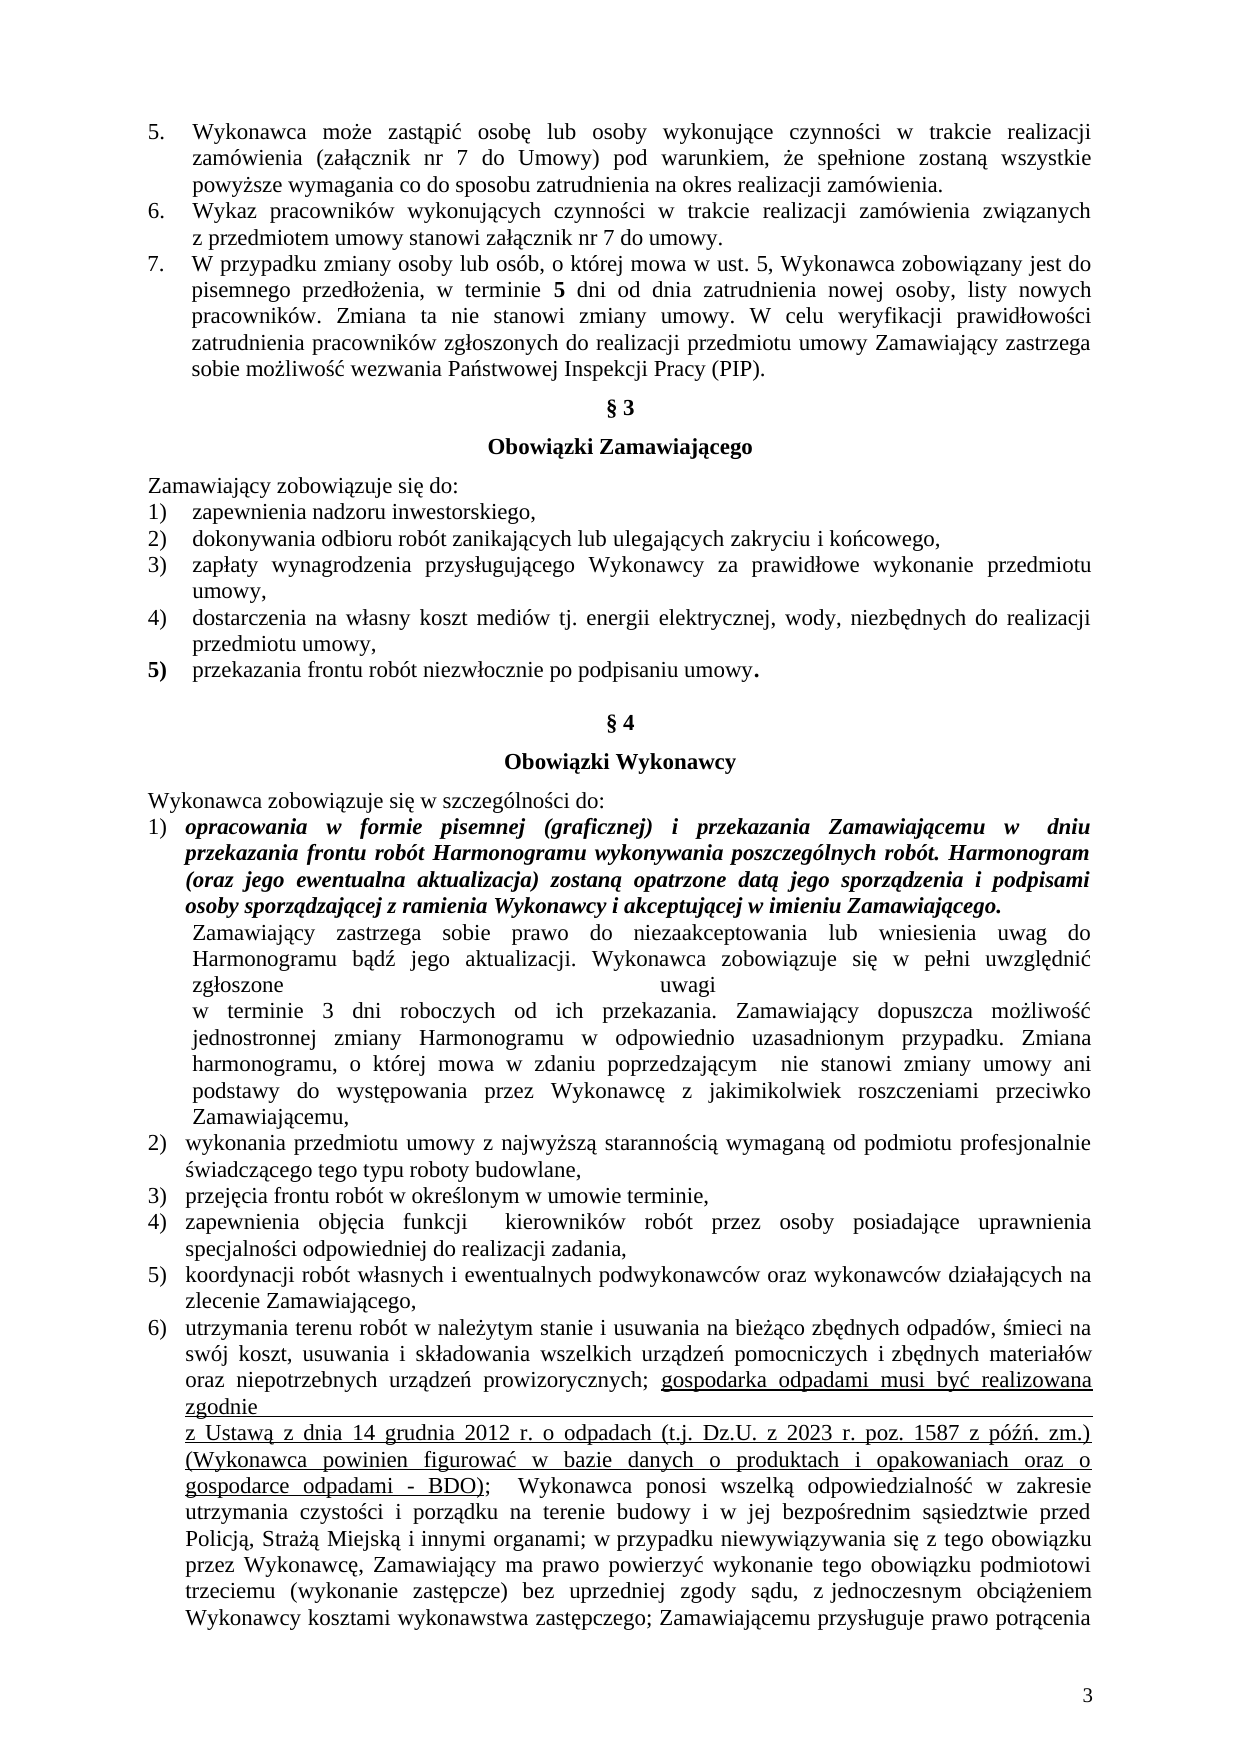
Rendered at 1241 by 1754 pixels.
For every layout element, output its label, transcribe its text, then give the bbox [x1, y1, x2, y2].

list wykonania przedmiotu umowy z najwyższą starannością wymaganą od podmiotu profesjonalnie świadczącego tego typu roboty budowlane, [148, 1129, 1092, 1182]
text § 4 [148, 709, 1092, 735]
text Zamawiający zobowiązuje się do: [148, 472, 1092, 498]
list zapewnienia objęcia funkcji kierowników robót przez osoby posiadające uprawnienia specjalności odpowiedniej do realizacji zadania, [148, 1208, 1092, 1261]
list koordynacji robót własnych i ewentualnych podwykonawców oraz wykonawców działających na zlecenie Zamawiającego, [148, 1261, 1092, 1314]
text Obowiązki Zamawiającego [148, 433, 1092, 459]
list dostarczenia na własny koszt mediów tj. energii elektrycznej, wody, niezbędnych do realizacji przedmiotu umowy, [148, 604, 1092, 656]
text Zamawiający zastrzega sobie prawo do niezaakceptowania lub wniesienia uwag do Harmonogramu bądź jego aktualizacji. Wykonawca zobowiązuje się w pełni uwzględnić zgłoszone uwagi w terminie 3 dni roboczych od ich przekazania. Zamawiający dopuszcza możliwość jednostronnej zmiany Harmonogramu w odpowiednio uzasadnionym przypadku. Zmiana harmonogramu, o której mowa w zdaniu poprzedzającym nie stanowi zmiany umowy ani podstawy do występowania przez Wykonawcę z jakimikolwiek roszczeniami przeciwko Zamawiającemu, [192, 918, 1092, 1129]
text Wykonawca zobowiązuje się w szczególności do: [148, 787, 1092, 813]
list Wykaz pracowników wykonujących czynności w trakcie realizacji zamówienia związanych z przedmiotem umowy stanowi załącznik nr 7 do umowy. [148, 197, 1092, 250]
list W przypadku zmiany osoby lub osób, o której mowa w ust. 5, Wykonawca zobowiązany jest do pisemnego przedłożenia, w terminie 5 dni od dnia zatrudnienia nowej osoby, listy nowych pracowników. Zmiana ta nie stanowi zmiany umowy. W celu weryfikacji prawidłowości zatrudnienia pracowników zgłoszonych do realizacji przedmiotu umowy Zamawiający zastrzega sobie możliwość wezwania Państwowej Inspekcji Pracy (PIP). [147, 250, 1092, 382]
list przejęcia frontu robót w określonym w umowie terminie, [148, 1182, 1092, 1208]
list Wykonawca może zastąpić osobę lub osoby wykonujące czynności w trakcie realizacji zamówienia (załącznik nr 7 do Umowy) pod warunkiem, że spełnione zostaną wszystkie powyższe wymagania co do sposobu zatrudnienia na okres realizacji zamówienia. [148, 118, 1092, 197]
list zapłaty wynagrodzenia przysługującego Wykonawcy za prawidłowe wykonanie przedmiotu umowy, [148, 551, 1092, 604]
text § 3 [148, 394, 1092, 421]
list przekazania frontu robót niezwłocznie po podpisaniu umowy. [148, 656, 1092, 683]
list dokonywania odbioru robót zanikających lub ulegających zakryciu i końcowego, [148, 524, 1092, 551]
list zapewnienia nadzoru inwestorskiego, [148, 498, 1092, 524]
text Obowiązki Wykonawcy [148, 748, 1092, 774]
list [148, 1314, 1092, 1630]
list opracowania w formie pisemnej (graficznej) i przekazania Zamawiającemu w dniu przekazania frontu robót Harmonogramu wykonywania poszczególnych robót. Harmonogram (oraz jego ewentualna aktualizacja) zostaną opatrzone datą jego sporządzenia i podpisami osoby sporządzającej z ramienia Wykonawcy i akceptującej w imieniu Zamawiającego. [148, 813, 1092, 918]
